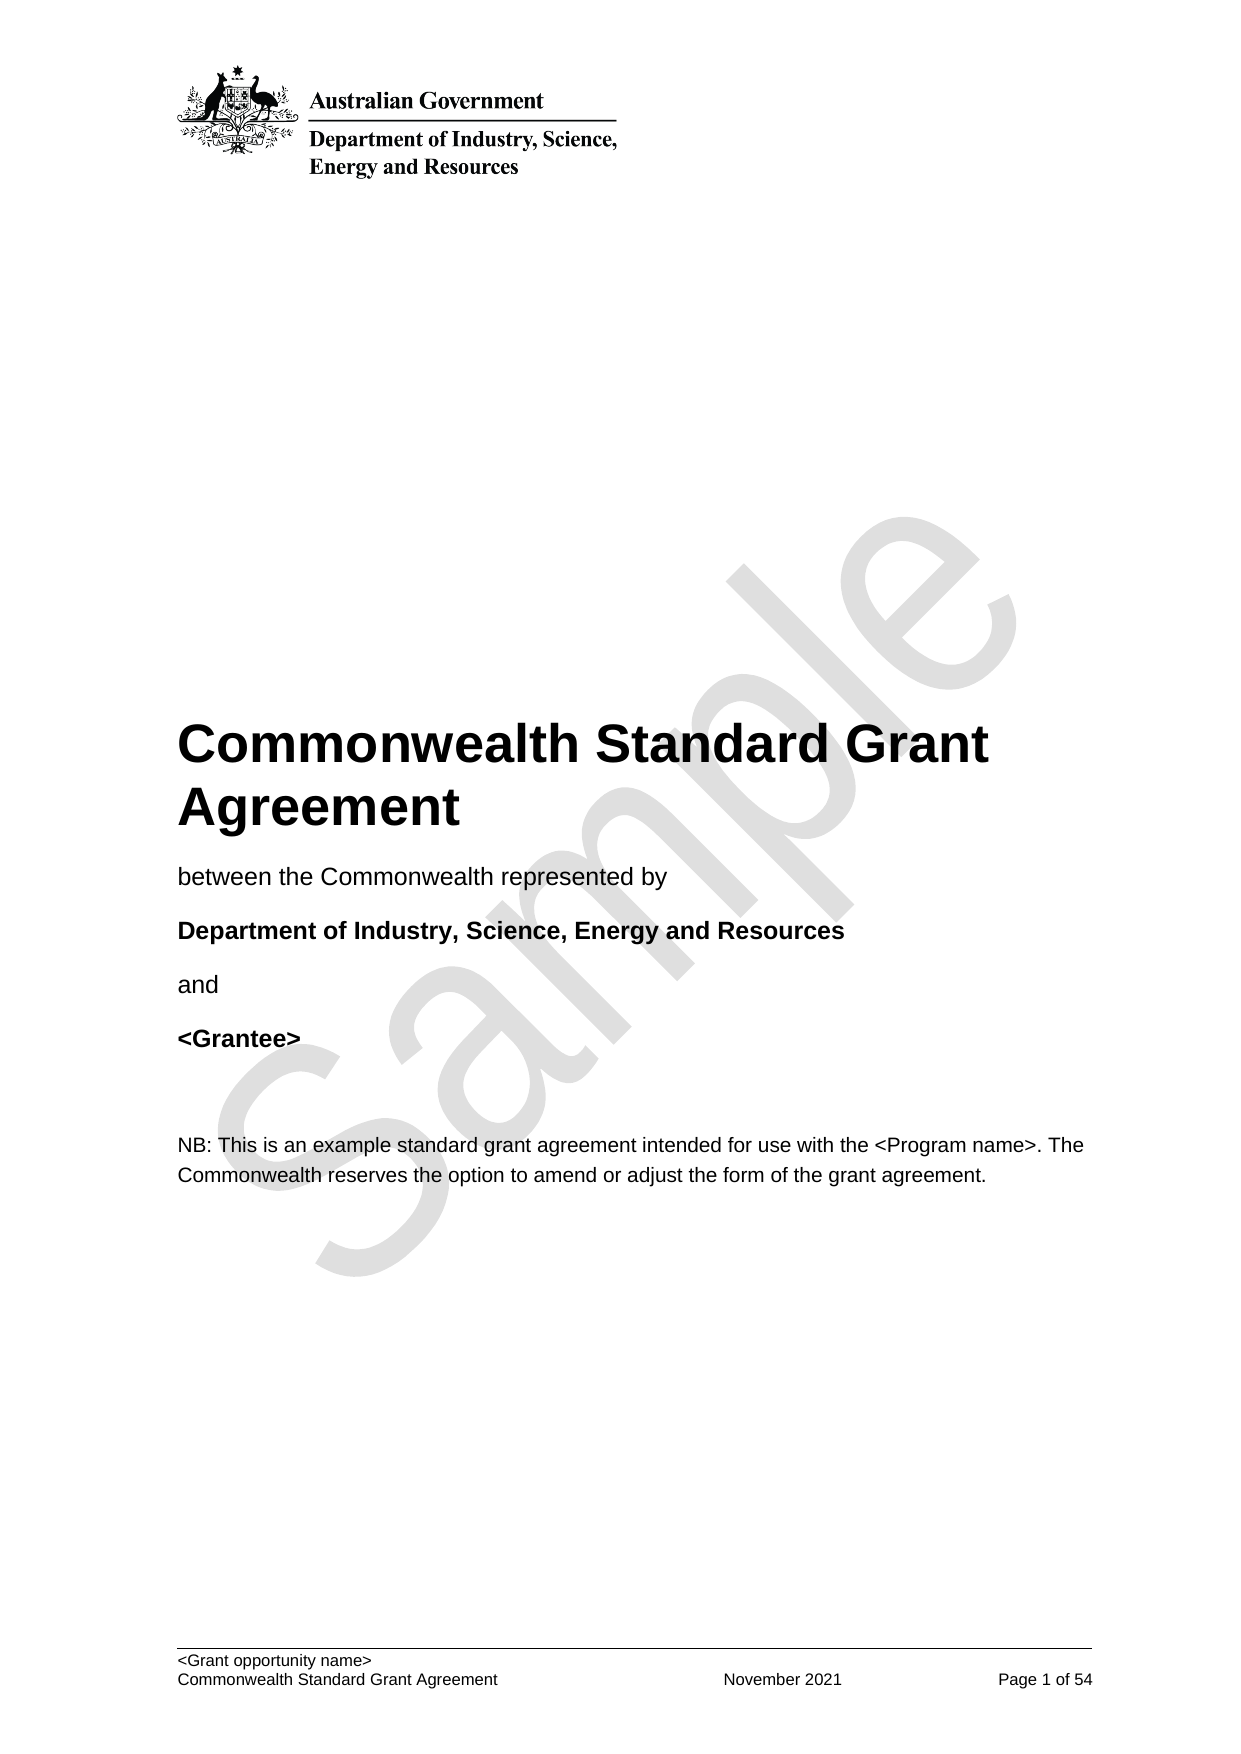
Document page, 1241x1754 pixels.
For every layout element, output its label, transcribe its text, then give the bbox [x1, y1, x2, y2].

subtitle Commonwealth Standard Grant Agreement [177, 712, 1092, 836]
text and [177, 970, 1092, 999]
text NB: This is an example standard grant agreement intended for use with the <Program name>. The Commonwealth reserves the option to amend or adjust the form of the grant agreement. [177, 1128, 1092, 1186]
text <Grantee> [177, 1024, 1092, 1053]
text between the Commonwealth represented by [177, 861, 1092, 891]
text Department of Industry, Science, Energy and Resources [177, 916, 1092, 945]
picture [177, 65, 617, 179]
